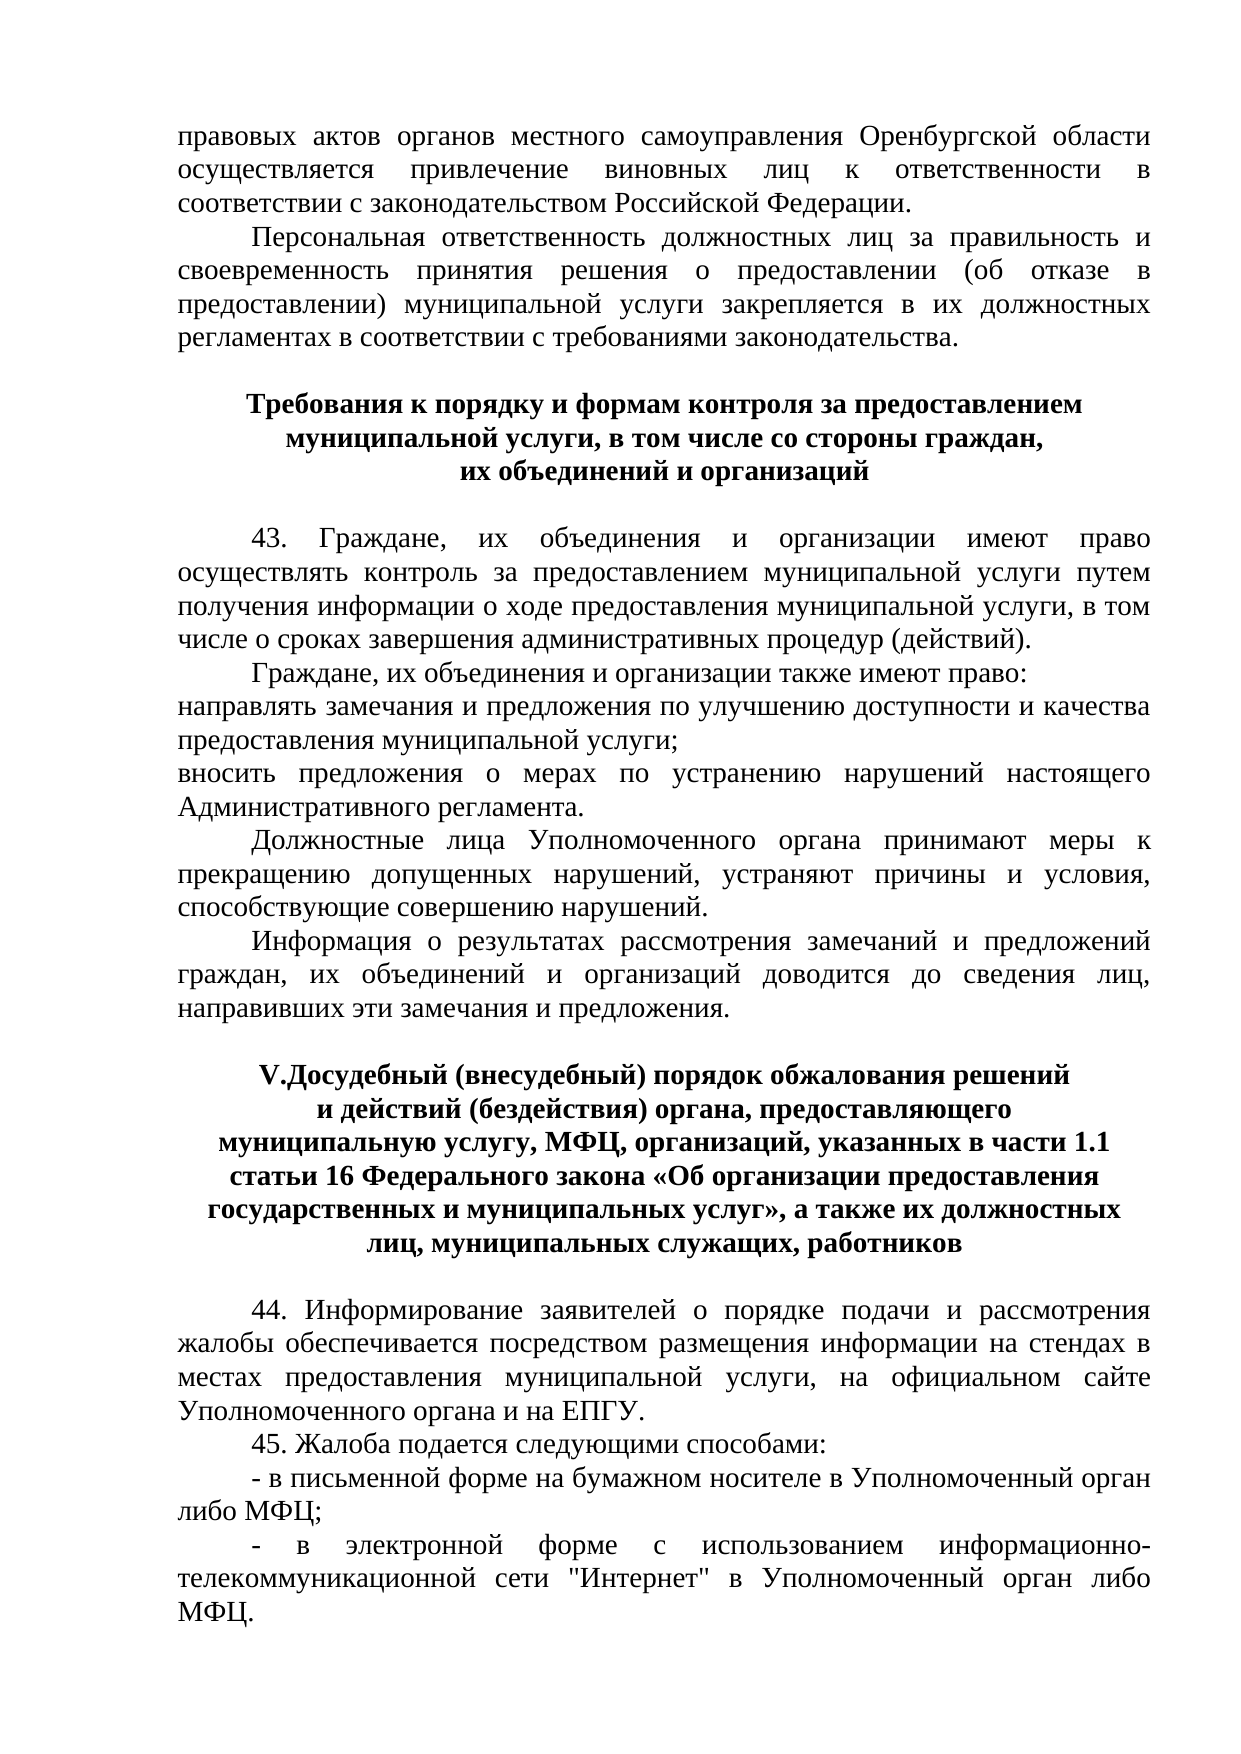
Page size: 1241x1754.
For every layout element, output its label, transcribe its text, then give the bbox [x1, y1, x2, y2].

text Должностные лица Уполномоченного органа принимают меры к прекращению допущенных нарушений, устраняют причины и условия, способствующие совершению нарушений. [177, 822, 1152, 923]
text Персональная ответственность должностных лиц за правильность и своевременность принятия решения о предоставлении (об отказе в предоставлении) муниципальной услуги закрепляется в их должностных регламентах в соответствии с требованиями законодательства. [177, 219, 1152, 353]
text и действий (бездействия) органа, предоставляющего [177, 1091, 1152, 1124]
text 44. Информирование заявителей о порядке подачи и рассмотрения жалобы обеспечивается посредством размещения информации на стендах в местах предоставления муниципальной услуги, на официальном сайте Уполномоченного органа и на ЕПГУ. [177, 1292, 1152, 1426]
text - в письменной форме на бумажном носителе в Уполномоченный орган либо МФЦ; [177, 1460, 1152, 1527]
text Требования к порядку и формам контроля за предоставлением [177, 386, 1152, 420]
text 43. Граждане, их объединения и организации имеют право осуществлять контроль за предоставлением муниципальной услуги путем получения информации о ходе предоставления муниципальной услуги, в том числе о сроках завершения административных процедур (действий). [177, 521, 1152, 655]
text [177, 118, 1152, 219]
text вносить предложения о мерах по устранению нарушений настоящего Административного регламента. [177, 755, 1152, 822]
text - в электронной форме с использованием информационно-телекоммуникационной сети "Интернет" в Уполномоченный орган либо МФЦ. [177, 1527, 1152, 1627]
text направлять замечания и предложения по улучшению доступности и качества предоставления муниципальной услуги; [177, 688, 1152, 755]
text Граждане, их объединения и организации также имеют право: [177, 655, 1152, 688]
text Информация о результатах рассмотрения замечаний и предложений граждан, их объединений и организаций доводится до сведения лиц, направивших эти замечания и предложения. [177, 923, 1152, 1024]
text муниципальной услуги, в том числе со стороны граждан, [177, 420, 1152, 453]
text 45. Жалоба подается следующими способами: [177, 1426, 1152, 1460]
text V.Досудебный (внесудебный) порядок обжалования решений [177, 1057, 1152, 1091]
text их объединений и организаций [177, 453, 1152, 487]
text муниципальную услугу, МФЦ, организаций, указанных в части 1.1 статьи 16 Федерального закона «Об организации предоставления государственных и муниципальных услуг», а также их должностных лиц, муниципальных служащих, работников [177, 1124, 1152, 1258]
